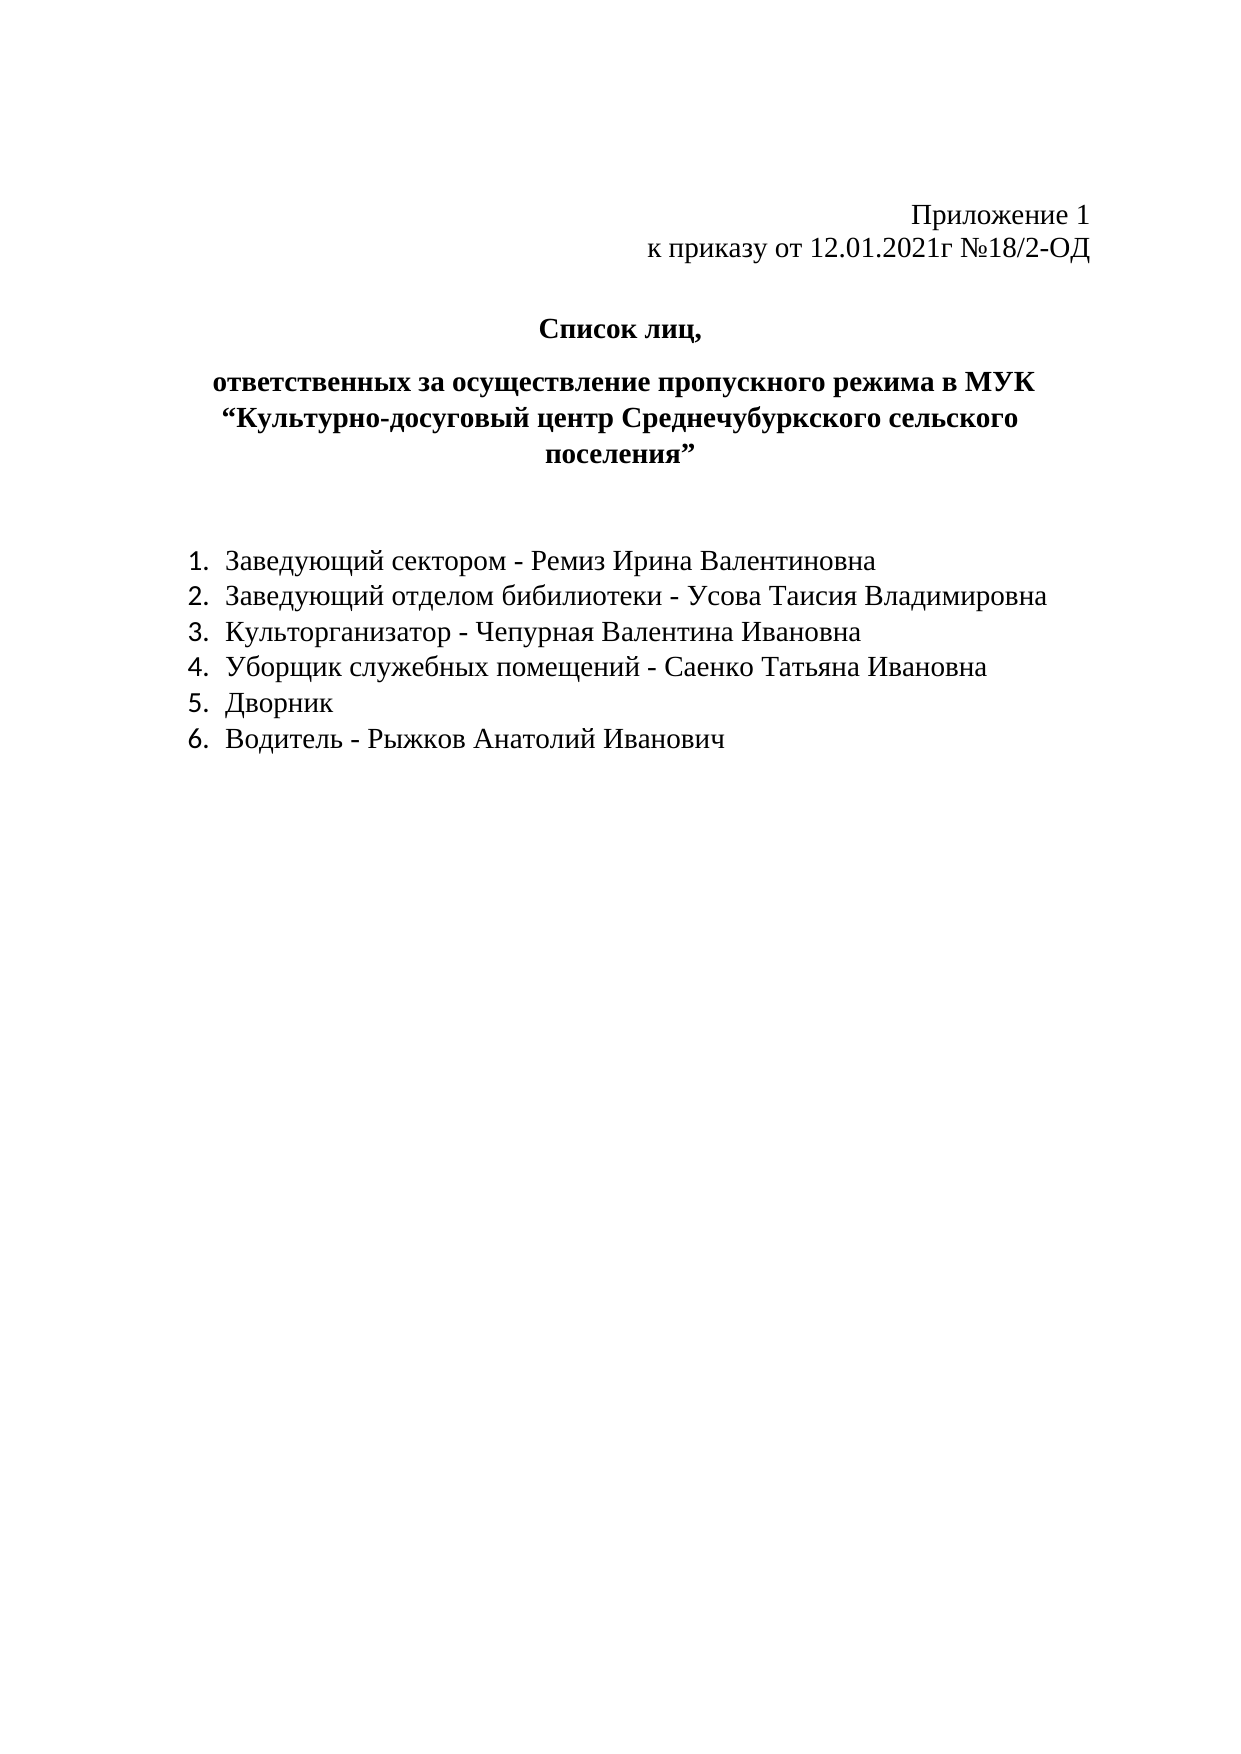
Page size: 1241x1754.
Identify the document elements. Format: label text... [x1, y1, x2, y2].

text ответственных за осуществление пропускного режима в МУК “Культурно-досуговый центр Среднечубуркского сельского поселения” [150, 364, 1090, 469]
text Приложение 1 [150, 197, 1090, 230]
list Заведующий отделом бибилиотеки - Усова Таисия Владимировна [187, 577, 1090, 613]
list Культорганизатор - Чепурная Валентина Ивановна [187, 613, 1090, 648]
list Уборщик служебных помещений - Саенко Татьяна Ивановна [187, 648, 1090, 684]
list Дворник [187, 684, 1090, 720]
text Список лиц, [150, 311, 1090, 344]
list Заведующий сектором - Ремиз Ирина Валентиновна [187, 542, 1090, 577]
text к приказу от 12.01.2021г №18/2-ОД [150, 230, 1090, 264]
list Водитель - Рыжков Анатолий Иванович [187, 720, 1090, 755]
